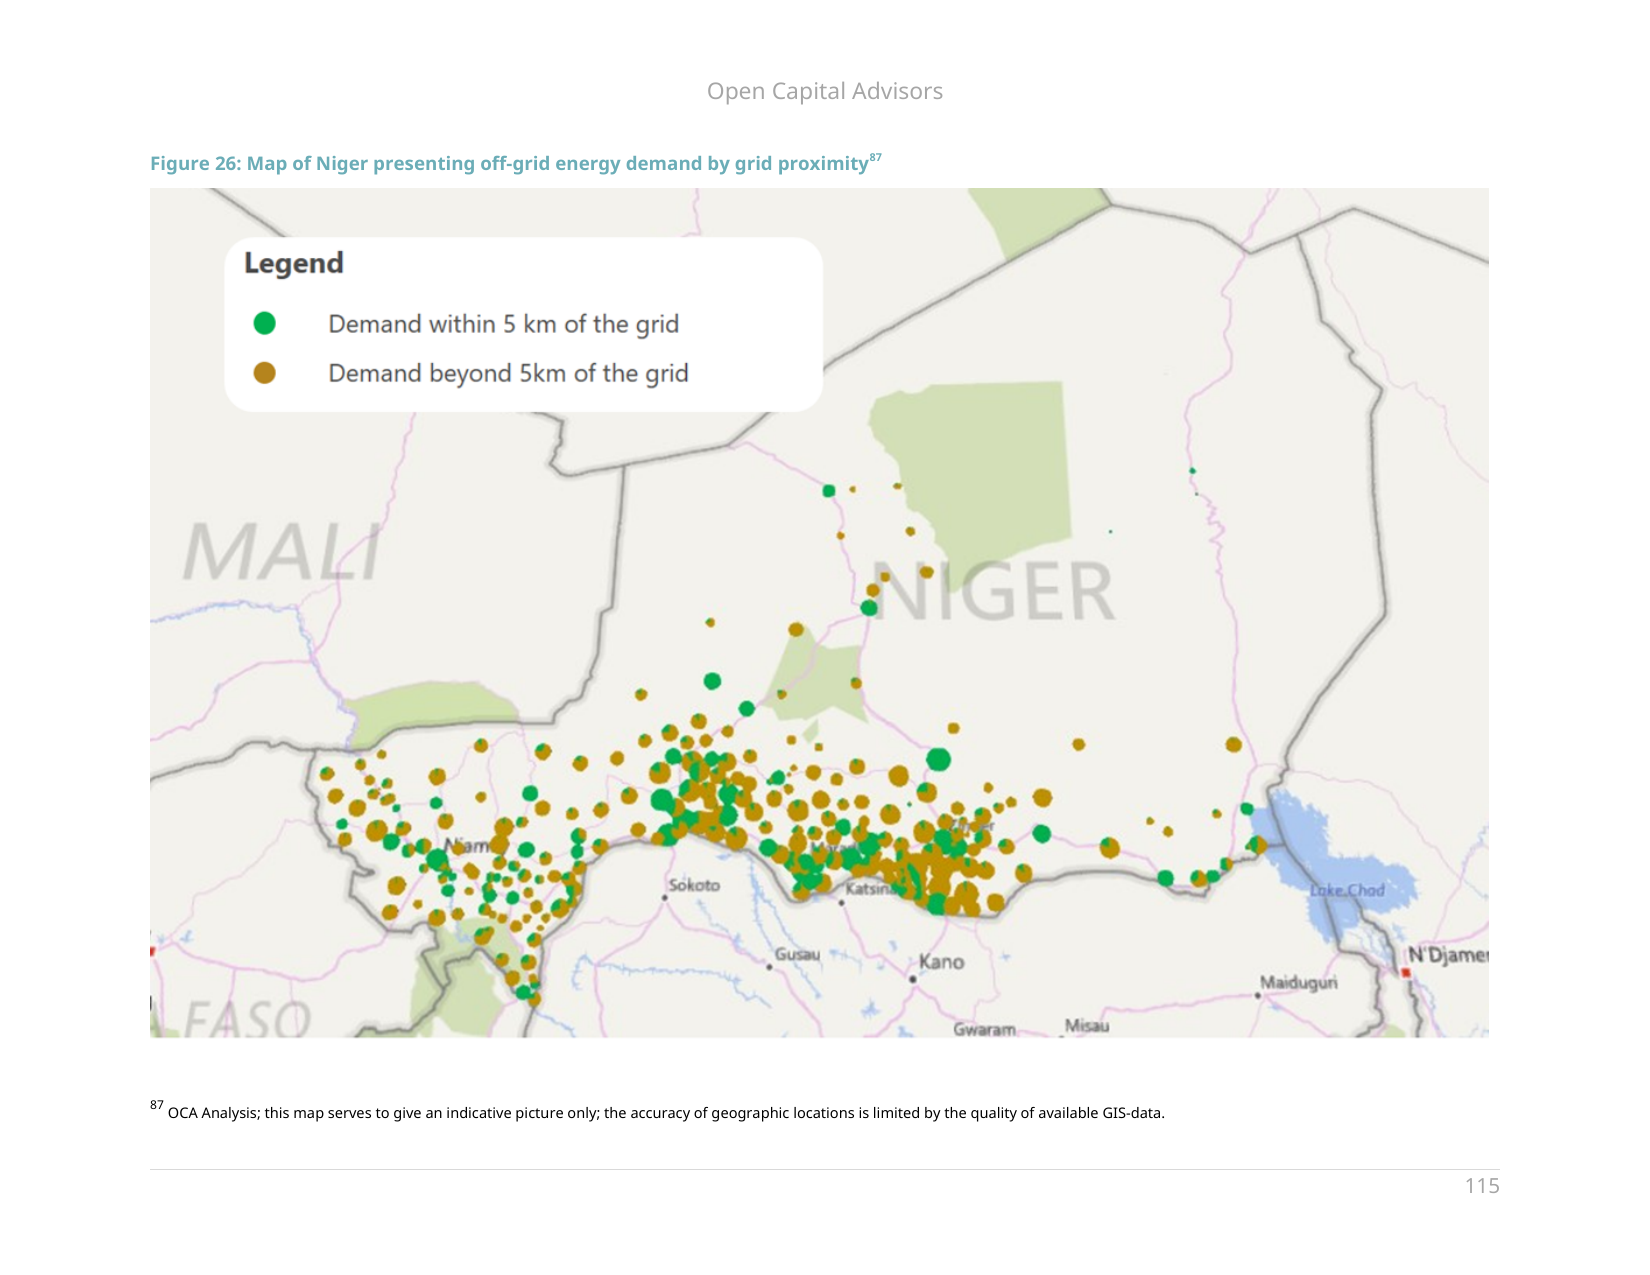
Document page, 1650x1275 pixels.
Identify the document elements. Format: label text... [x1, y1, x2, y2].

picture [150, 188, 1489, 1043]
